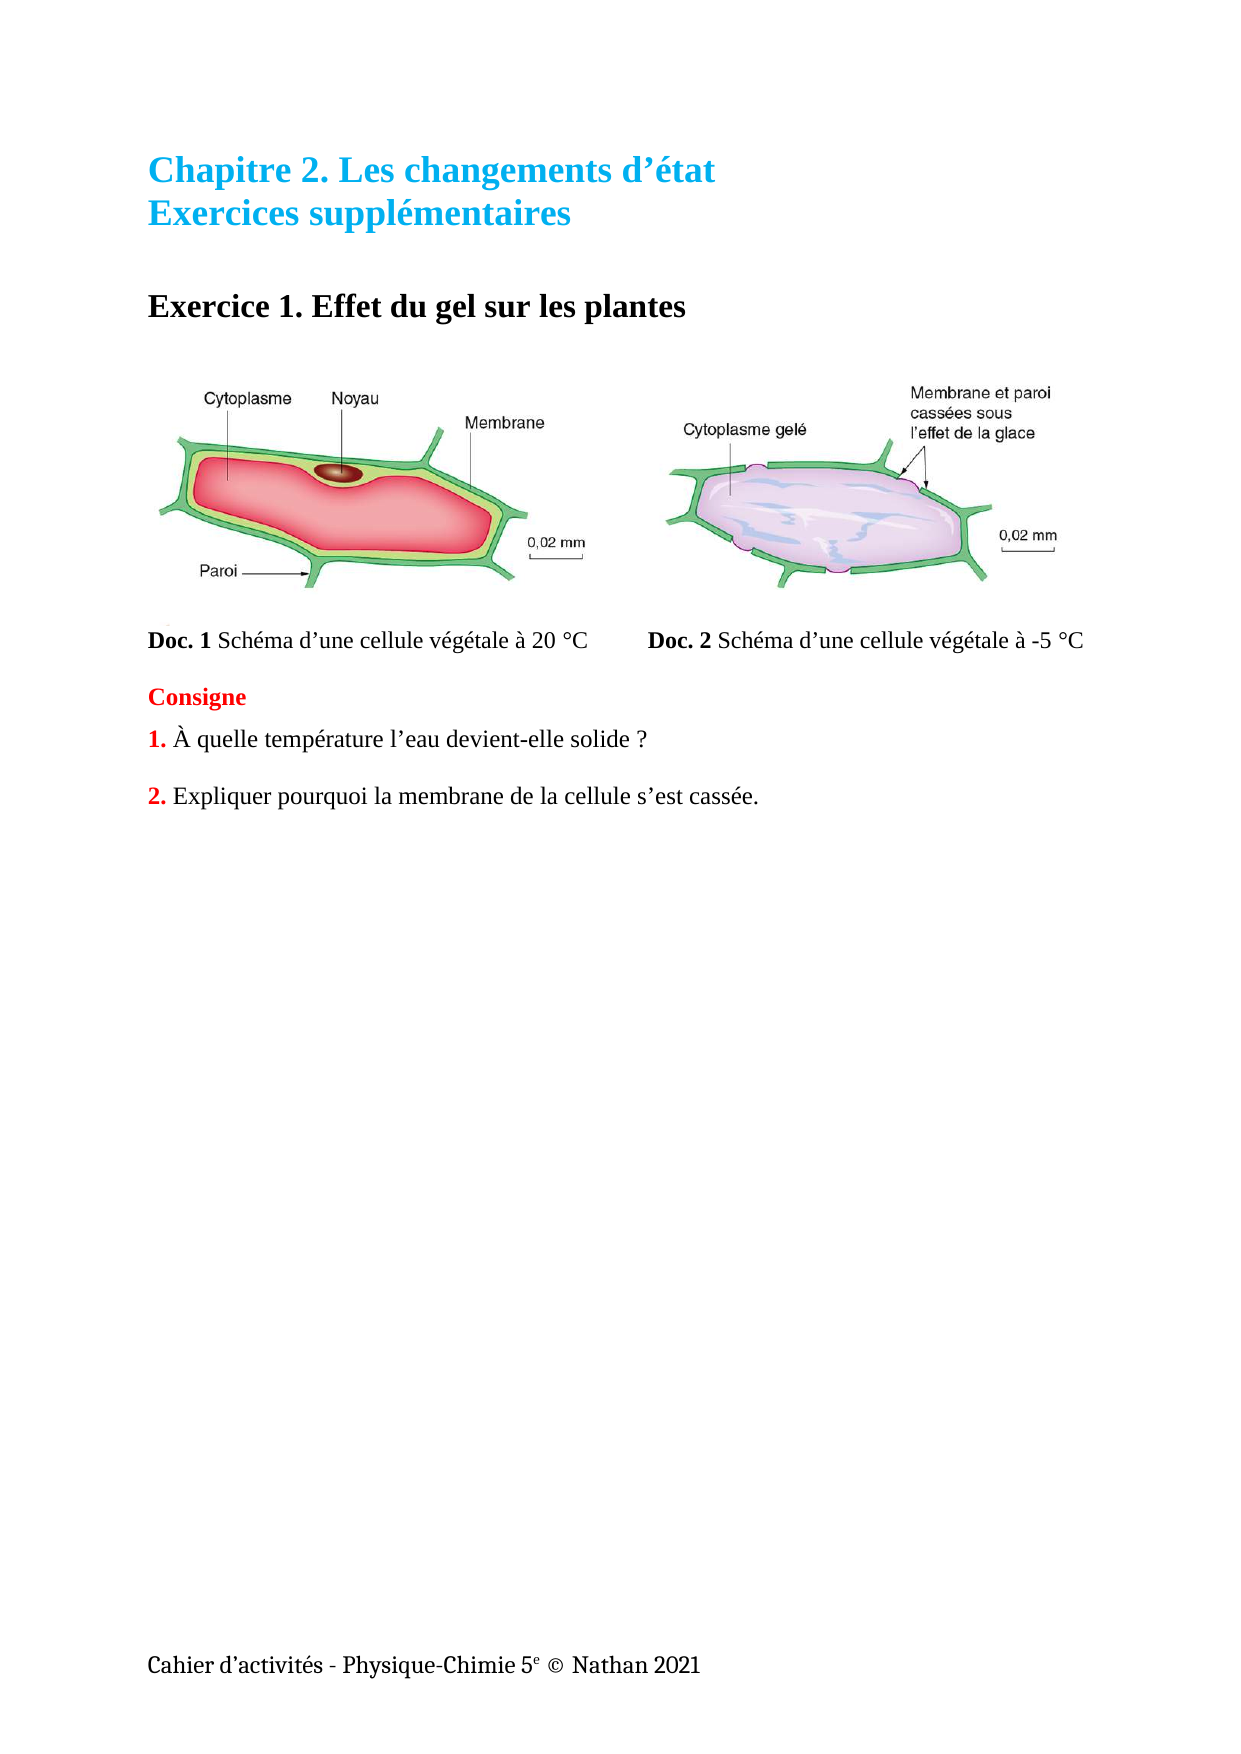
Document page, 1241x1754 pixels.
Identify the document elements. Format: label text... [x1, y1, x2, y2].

picture [147, 366, 1092, 626]
text Chapitre 2. Les changements d’état [148, 148, 1066, 191]
text Exercice 1. Effet du gel sur les plantes [148, 287, 1093, 325]
text 2. Expliquer pourquoi la membrane de la cellule s’est cassée. [148, 781, 1089, 810]
text Exercices supplémentaires [148, 191, 1066, 234]
text Doc. 1 Schéma d’une cellule végétale à 20 °C Doc. 2 Schéma d’une cellule végétale à -5 °C [148, 626, 1089, 654]
text Consigne [148, 682, 1093, 711]
text 1. À quelle température l’eau devient-elle solide ? [148, 724, 1089, 752]
